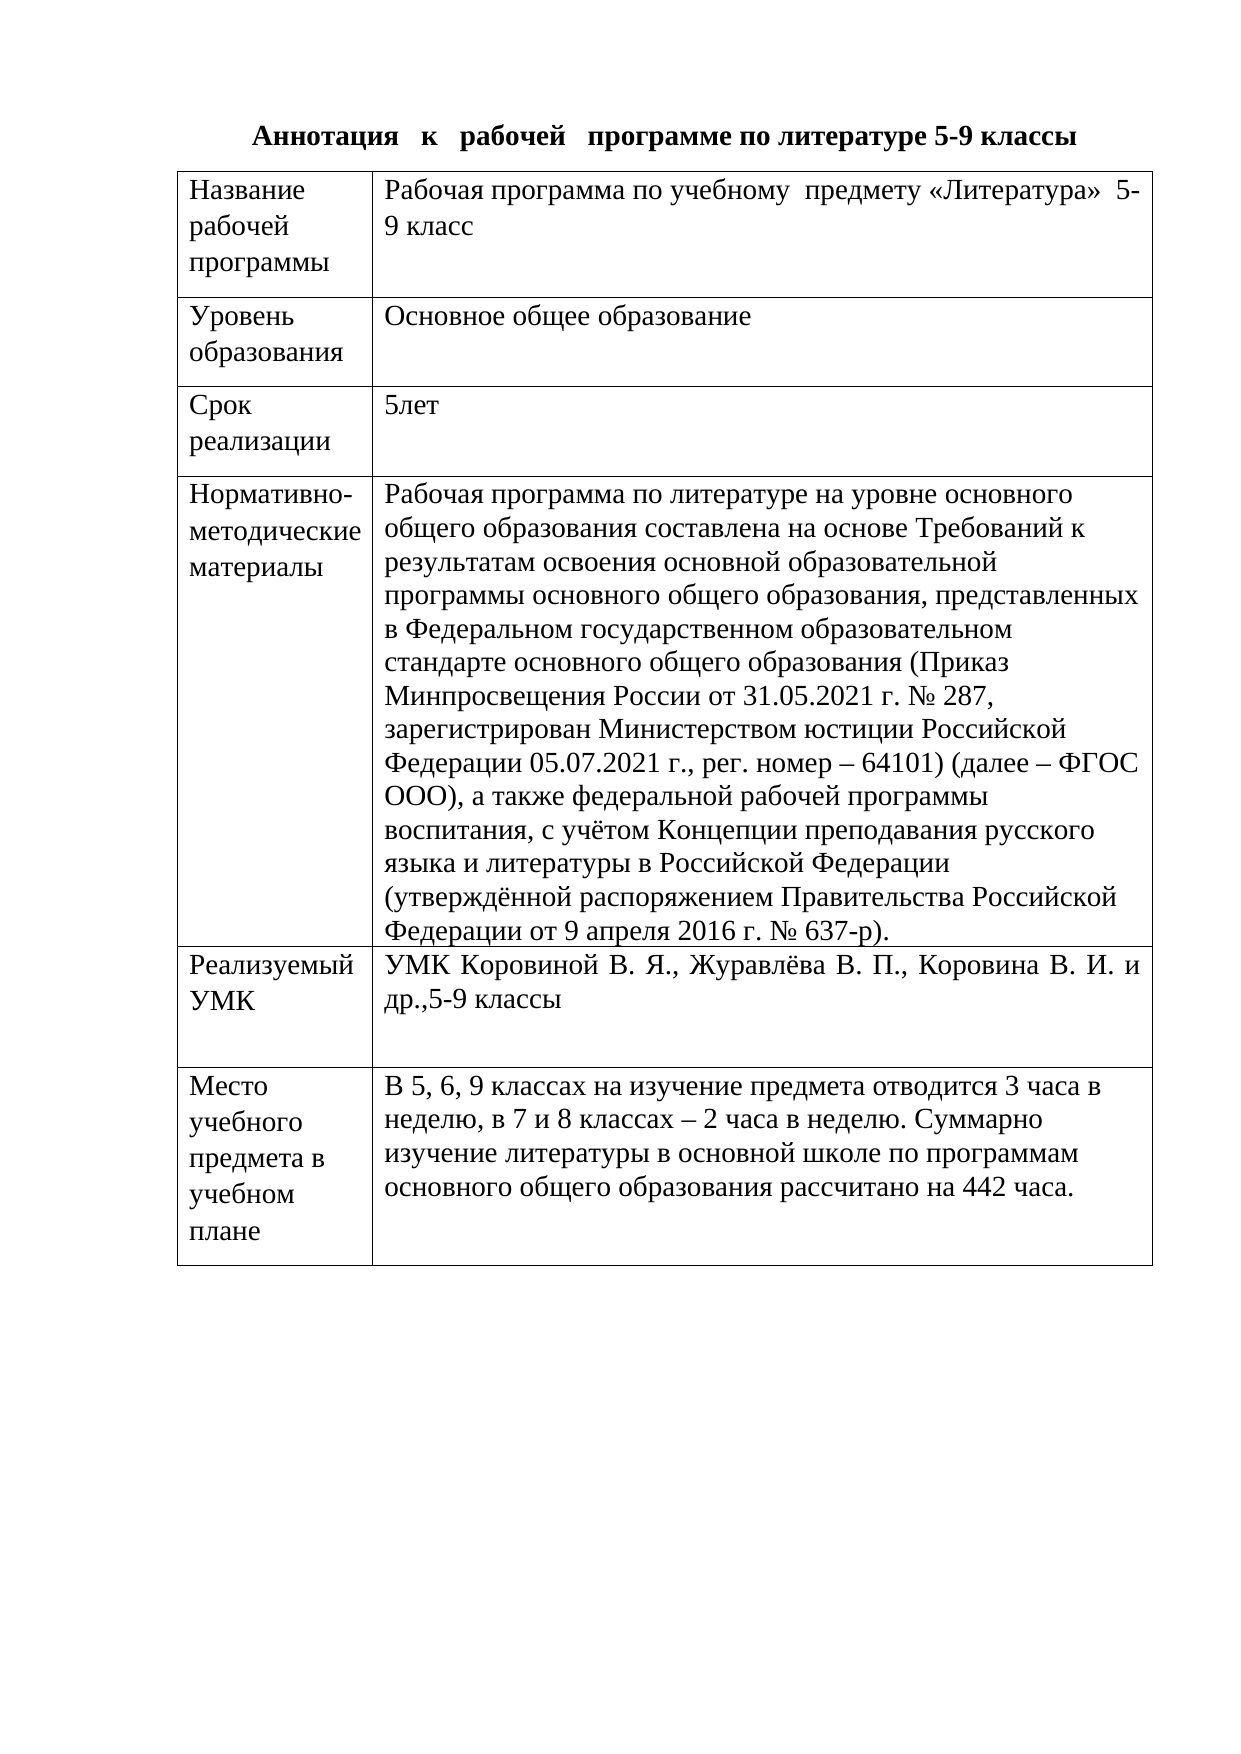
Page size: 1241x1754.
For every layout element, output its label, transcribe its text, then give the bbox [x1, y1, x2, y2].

table_cell Реализуемый УМК [178, 947, 372, 1067]
table_cell В 5, 6, 9 классах на изучение предмета отводится 3 часа в неделю, в 7 и 8 классах – 2 часа в неделю. Суммарно изучение литературы в основной школе по программам основного общего образования рассчитано на 442 часа. [373, 1068, 1152, 1265]
table_cell Уровень образования [178, 298, 372, 386]
table_header Название рабочей программы [178, 172, 372, 297]
table_cell Основное общее образование [373, 298, 1152, 386]
text Аннотация к рабочей программе по литературе 5-9 классы [177, 118, 1152, 152]
table_cell Рабочая программа по литературе на уровне основного общего образования составлена на основе Требований к результатам освоения основной образовательной программы основного общего образования, представленных в Федеральном государственном образовательном стандарте основного общего образования (Приказ Минпросвещения России от 31.05.2021 г. № 287, зарегистрирован Министерством юстиции Российской Федерации 05.07.2021 г., рег. номер – 64101) (далее – ФГОС ООО), а также федеральной рабочей программы воспитания, с учётом Концепции преподавания русского языка и литературы в Российской Федерации (утверждённой распоряжением Правительства Российской Федерации от 9 апреля 2016 г. № 637-р). [373, 477, 1152, 946]
table_cell Место учебного предмета в учебном плане [178, 1068, 372, 1265]
table_cell 5лет [373, 387, 1152, 476]
table_cell УМК Коровиной В. Я., Журавлёва В. П., Коровина В. И. и др.,5-9 классы [373, 947, 1152, 1067]
table_header Рабочая программа по учебному предмету «Литература» 5-9 класс [373, 172, 1152, 297]
table_cell Нормативно-методические материалы [178, 477, 372, 946]
table_cell Срок реализации [178, 387, 372, 476]
